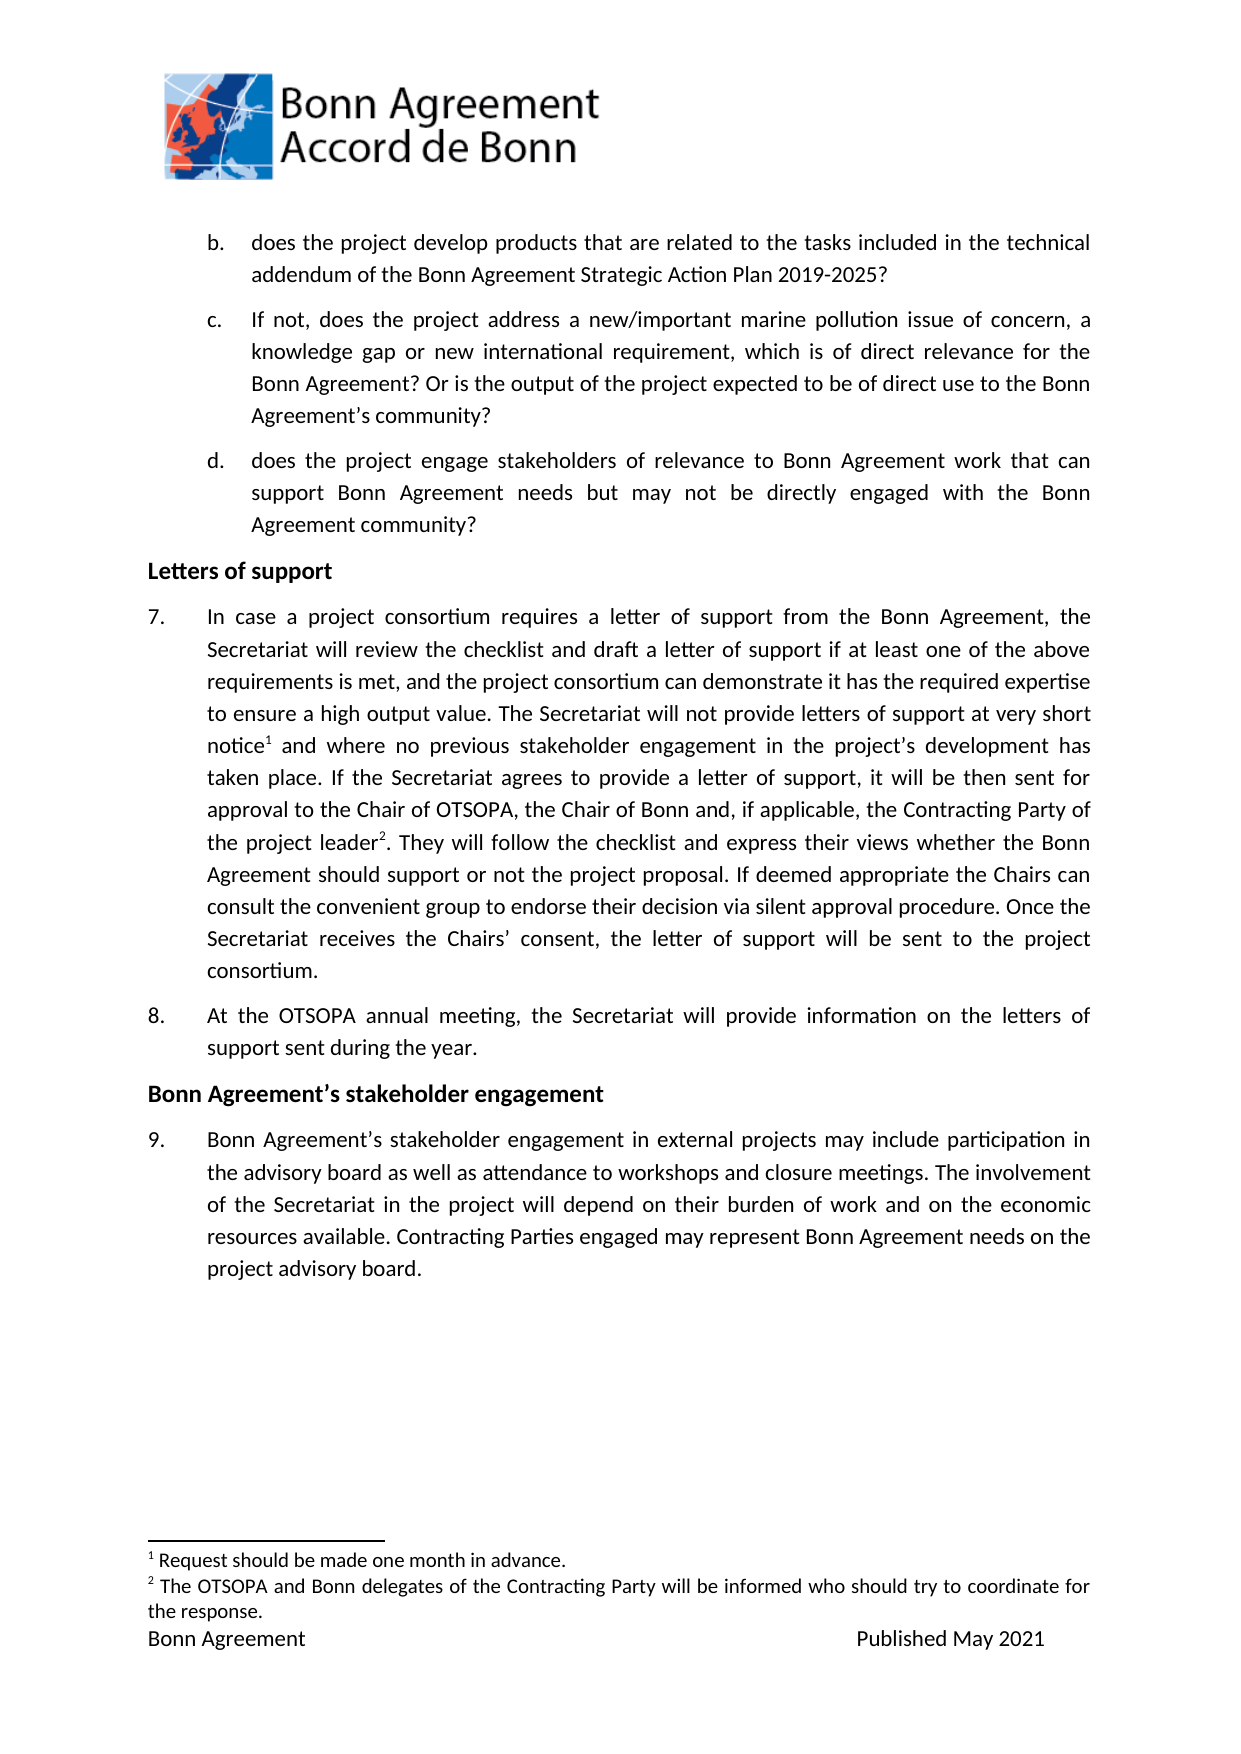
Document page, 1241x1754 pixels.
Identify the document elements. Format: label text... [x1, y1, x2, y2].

list Bonn Agreement’s stakeholder engagement [148, 1078, 1092, 1109]
list If not, does the project address a new/important marine pollution issue of concern, a knowledge gap or new international requirement, which is of direct relevance for the Bonn Agreement? Or is the output of the project expected to be of direct use to the Bonn Agreement’s community? [207, 305, 1092, 429]
list Letters of support [148, 555, 1092, 586]
list does the project develop products that are related to the tasks included in the technical addendum of the Bonn Agreement Strategic Action Plan 2019-2025? [207, 228, 1092, 288]
list In case a project consortium requires a letter of support from the Bonn Agreement, the Secretariat will review the checklist and draft a letter of support if at least one of the above requirements is met, and the project consortium can demonstrate it has the required expertise to ensure a high output value. The Secretariat will not provide letters of support at very short notice and where no previous stakeholder engagement in the project’s development has taken place. If the Secretariat agrees to provide a letter of support, it will be then sent for approval to the Chair of OTSOPA, the Chair of Bonn and, if applicable, the Contracting Party of the project leader. They will follow the checklist and express their views whether the Bonn Agreement should support or not the project proposal. If deemed appropriate the Chairs can consult the convenient group to endorse their decision via silent approval procedure. Once the Secretariat receives the Chairs’ consent, the letter of support will be sent to the project consortium. [148, 602, 1092, 984]
picture [147, 59, 625, 193]
list At the OTSOPA annual meeting, the Secretariat will provide information on the letters of support sent during the year. [148, 1001, 1092, 1061]
list does the project engage stakeholders of relevance to Bonn Agreement work that can support Bonn Agreement needs but may not be directly engaged with the Bonn Agreement community? [207, 446, 1092, 538]
list Bonn Agreement’s stakeholder engagement in external projects may include participation in the advisory board as well as attendance to workshops and closure meetings. The involvement of the Secretariat in the project will depend on their burden of work and on the economic resources available. Contracting Parties engaged may represent Bonn Agreement needs on the project advisory board. [148, 1126, 1092, 1282]
